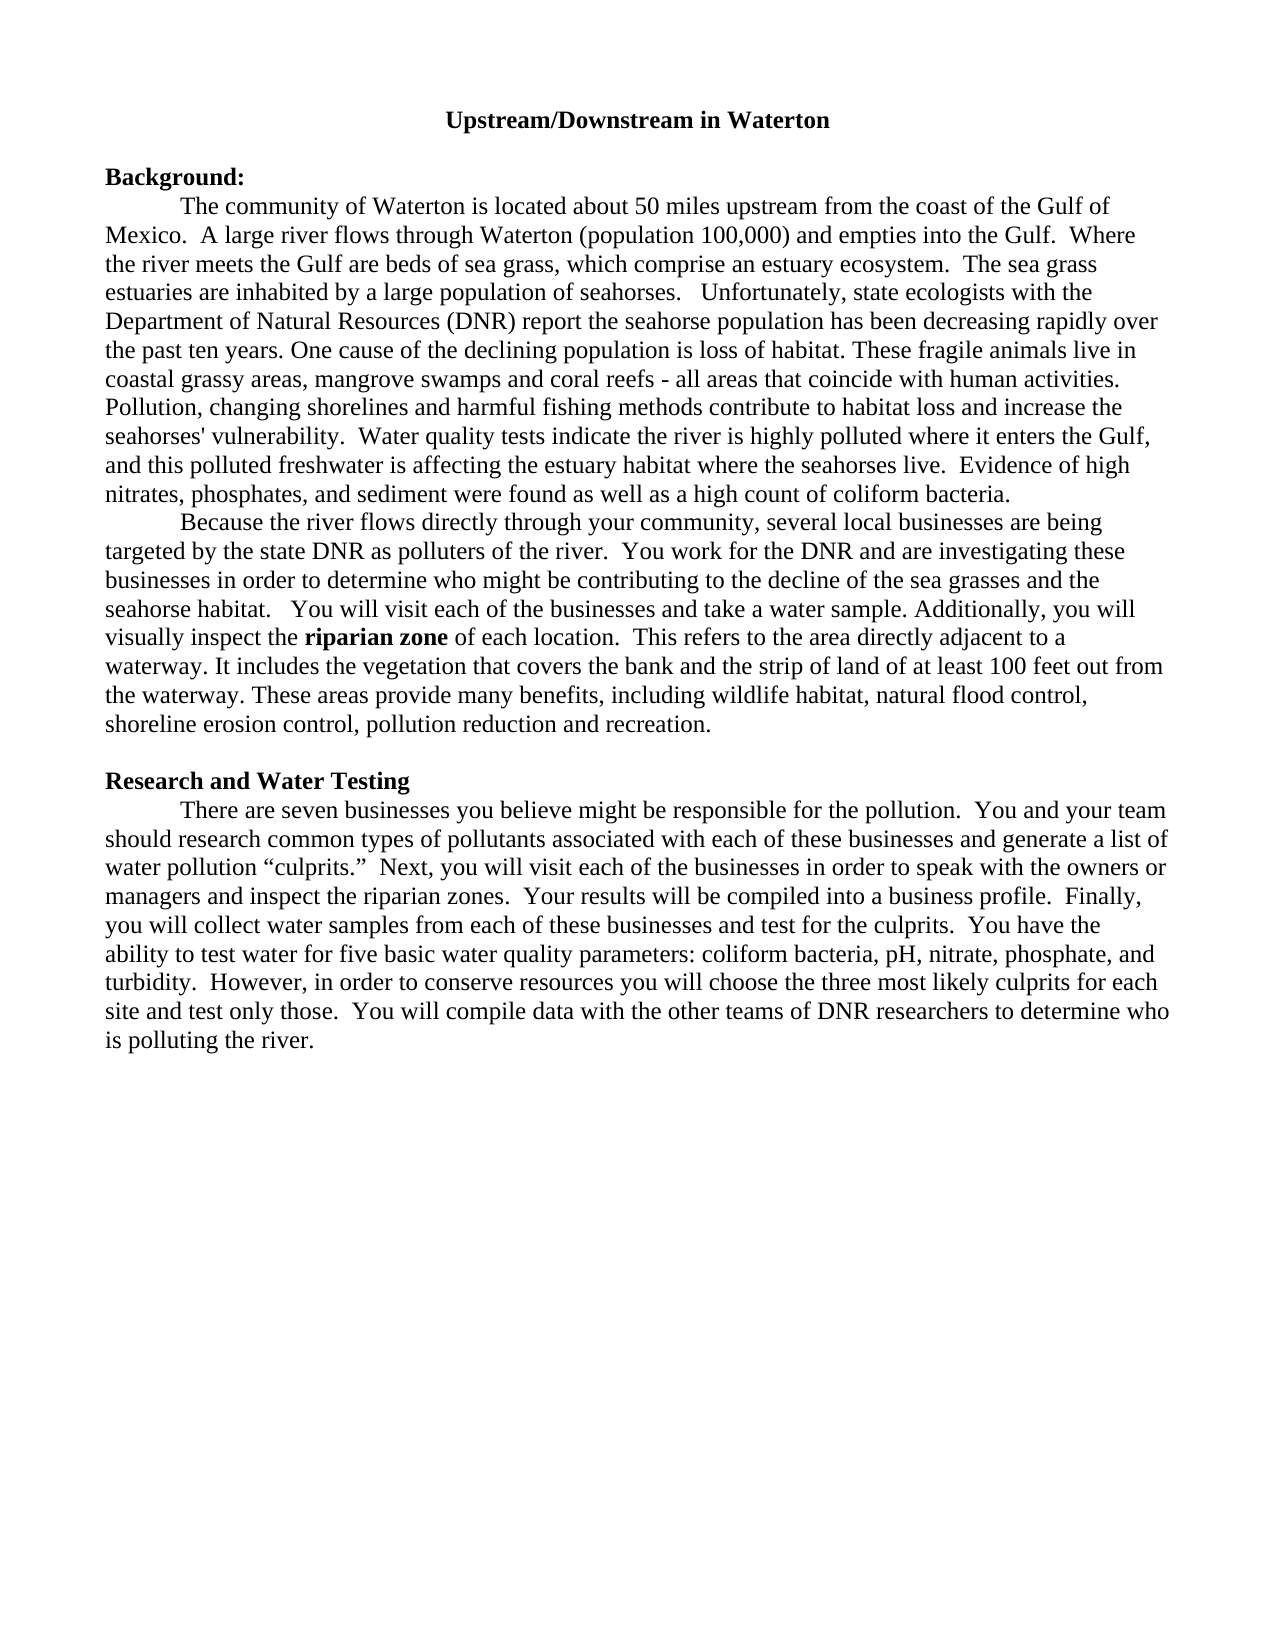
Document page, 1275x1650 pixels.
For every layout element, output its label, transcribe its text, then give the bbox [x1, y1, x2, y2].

text Upstream/Downstream in Waterton [105, 105, 1170, 134]
text Research and Water Testing [105, 766, 1170, 795]
text Background: [105, 162, 1170, 191]
text The community of Waterton is located about 50 miles upstream from the coast of the Gulf of Mexico. A large river flows through Waterton (population 100,000) and empties into the Gulf. Where the river meets the Gulf are beds of sea grass, which comprise an estuary ecosystem. The sea grass estuaries are inhabited by a large population of seahorses. Unfortunately, state ecologists with the Department of Natural Resources (DNR) report the seahorse population has been decreasing rapidly over the past ten years. One cause of the declining population is loss of habitat. These fragile animals live in coastal grassy areas, mangrove swamps and coral reefs - all areas that coincide with human activities. Pollution, changing shorelines and harmful fishing methods contribute to habitat loss and increase the seahorses' vulnerability. Water quality tests indicate the river is highly polluted where it enters the Gulf, and this polluted freshwater is affecting the estuary habitat where the seahorses live. Evidence of high nitrates, phosphates, and sediment were found as well as a high count of coliform bacteria. [105, 191, 1170, 507]
text Because the river flows directly through your community, several local businesses are being targeted by the state DNR as polluters of the river. You work for the DNR and are investigating these businesses in order to determine who might be contributing to the decline of the sea grasses and the seahorse habitat. You will visit each of the businesses and take a water sample. Additionally, you will visually inspect the riparian zone of each location. This refers to the area directly adjacent to a waterway. It includes the vegetation that covers the bank and the strip of land of at least 100 feet out from the waterway. These areas provide many benefits, including wildlife habitat, natural flood control, shoreline erosion control, pollution reduction and recreation. [105, 507, 1170, 737]
text There are seven businesses you believe might be responsible for the pollution. You and your team should research common types of pollutants associated with each of these businesses and generate a list of water pollution “culprits.” Next, you will visit each of the businesses in order to speak with the owners or managers and inspect the riparian zones. Your results will be compiled into a business profile. Finally, you will collect water samples from each of these businesses and test for the culprits. You have the ability to test water for five basic water quality parameters: coliform bacteria, pH, nitrate, phosphate, and turbidity. However, in order to conserve resources you will choose the three most likely culprits for each site and test only those. You will compile data with the other teams of DNR researchers to determine who is polluting the river. [105, 795, 1170, 1054]
